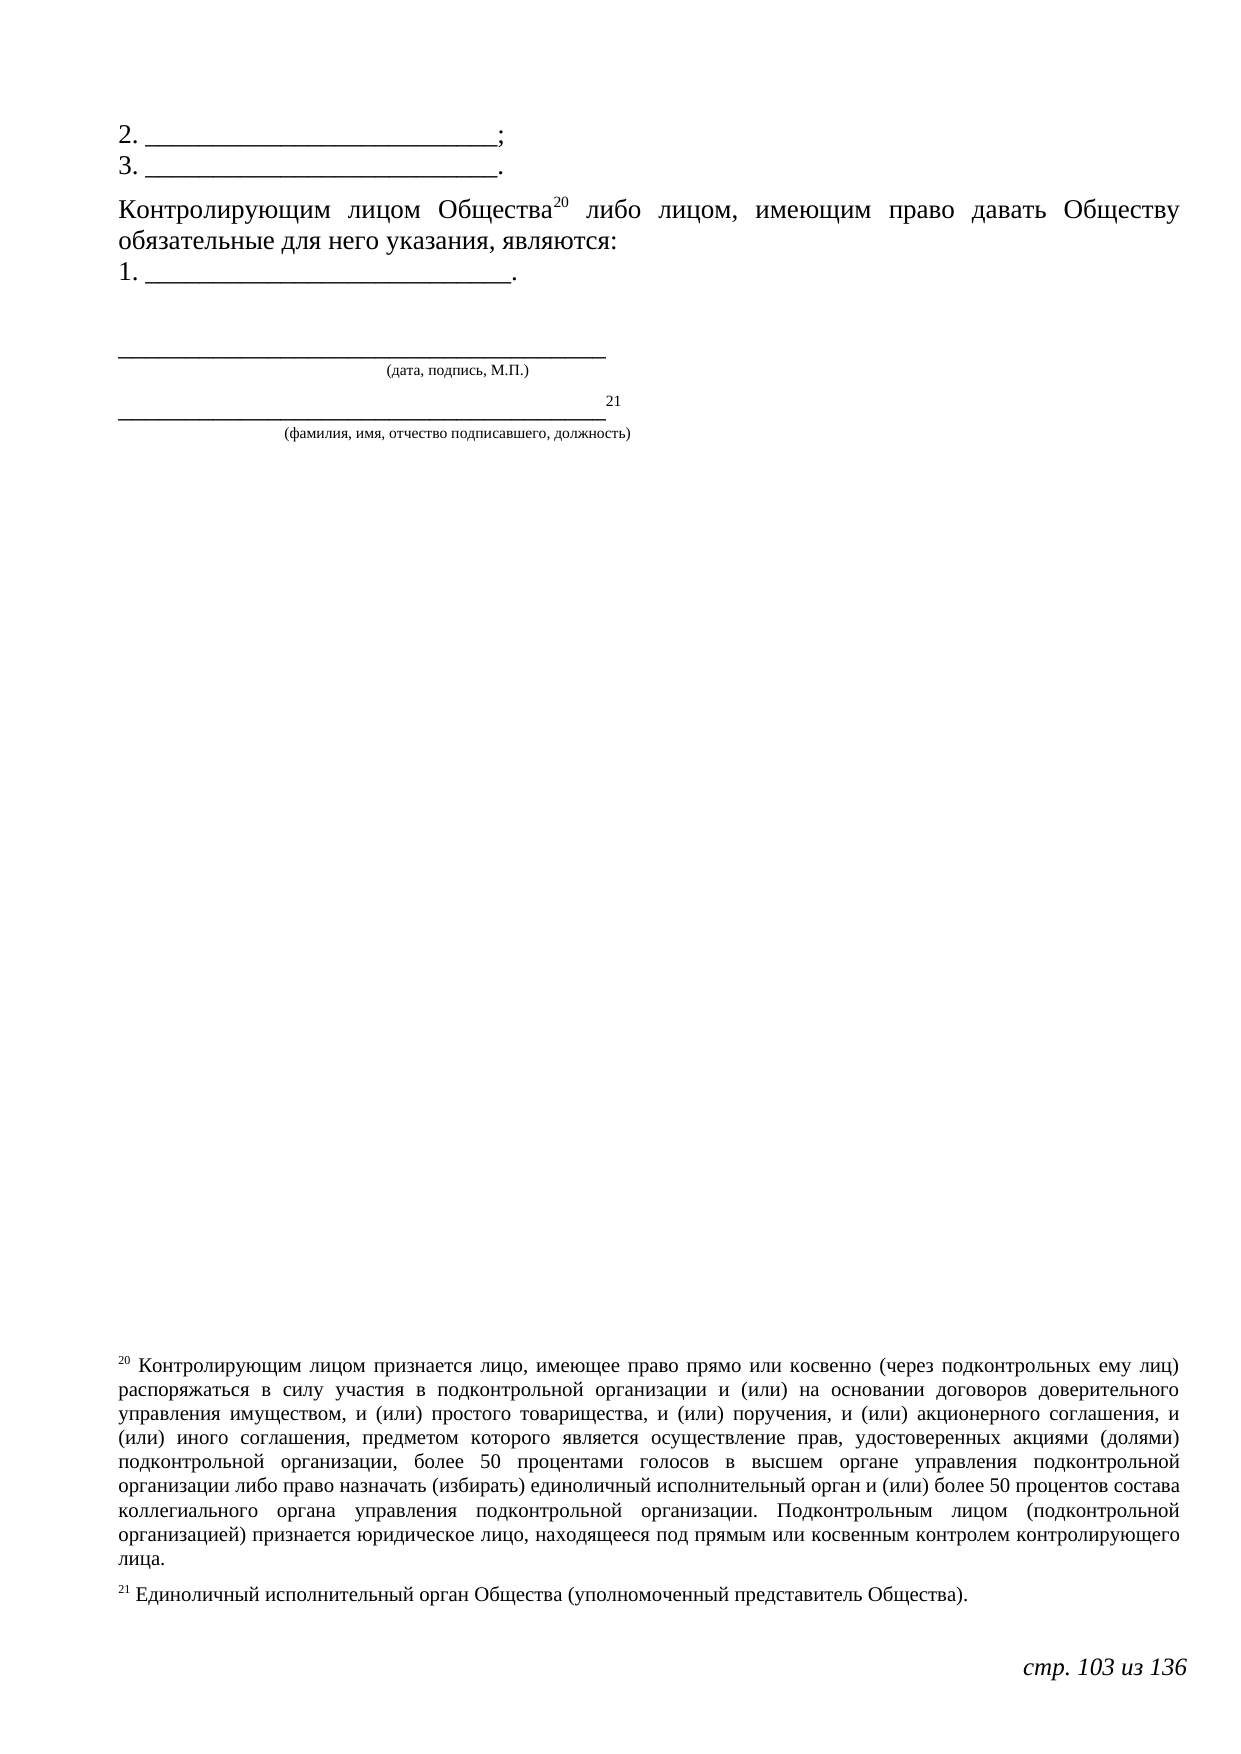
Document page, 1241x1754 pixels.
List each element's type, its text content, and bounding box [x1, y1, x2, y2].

text Контролирующим лицом Общества либо лицом, имеющим право давать Обществу обязательные для него указания, являются: [118, 193, 1181, 255]
text (дата, подпись, М.П.) [118, 361, 797, 392]
text 1. ___________________________. [118, 255, 1181, 286]
text 2. __________________________; [118, 118, 1181, 149]
text (фамилия, имя, отчество подписавшего, должность) [118, 423, 797, 454]
text ____________________________________ [118, 330, 1181, 361]
text ____________________________________ [118, 392, 1181, 423]
text 3. __________________________. [118, 149, 1181, 180]
